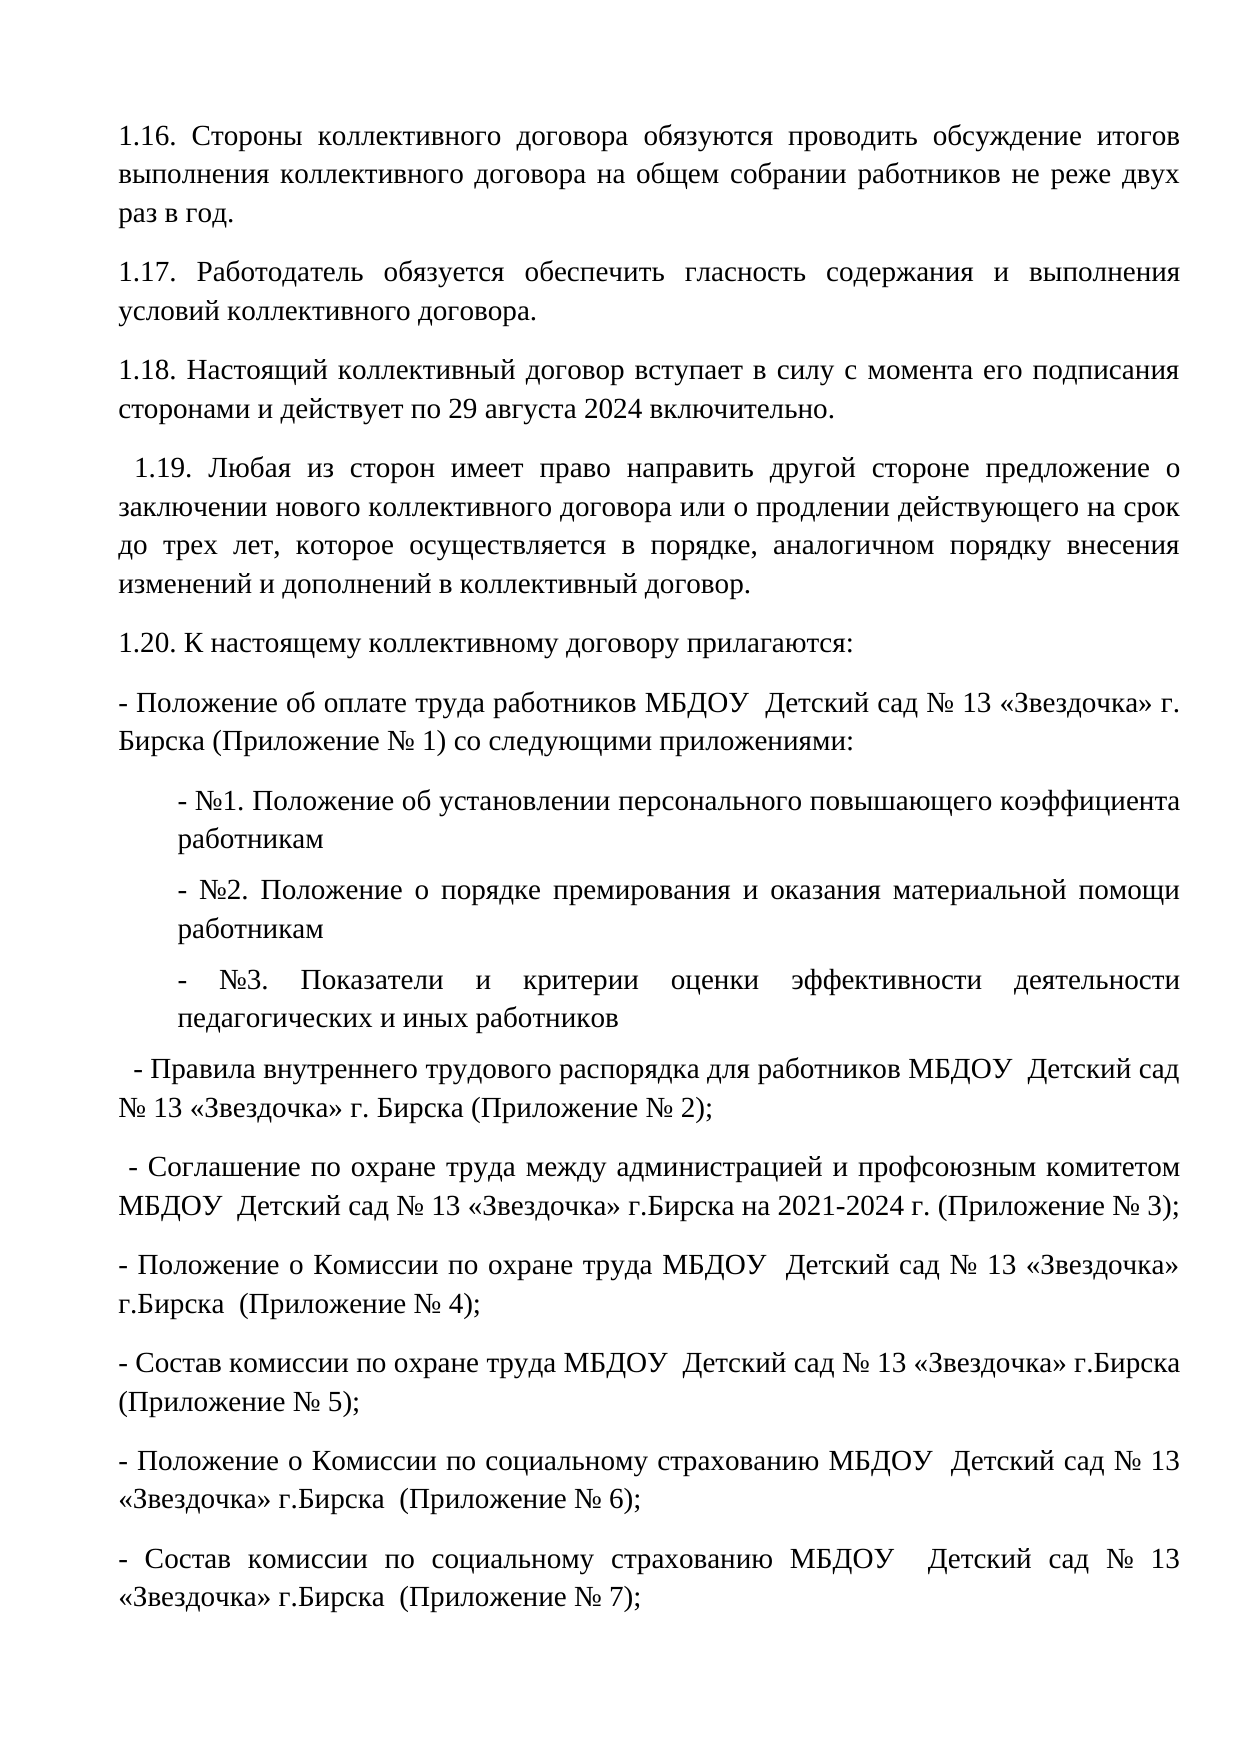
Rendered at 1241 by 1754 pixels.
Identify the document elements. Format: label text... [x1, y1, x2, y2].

text 1.19. Любая из сторон имеет право направить другой стороне предложение о заключении нового коллективного договора или о продлении действующего на срок до трех лет, которое осуществляется в порядке, аналогичном порядку внесения изменений и дополнений в коллективный договор. [118, 450, 1181, 599]
text - №2. Положение о порядке премирования и оказания материальной помощи работникам [177, 872, 1181, 944]
text - Положение о Комиссии по социальному страхованию МБДОУ Детский сад № 13 «Звездочка» г.Бирска (Приложение № 6); [118, 1443, 1181, 1515]
text - Правила внутреннего трудового распорядка для работников МБДОУ Детский сад № 13 «Звездочка» г. Бирска (Приложение № 2); [118, 1051, 1181, 1123]
text - №1. Положение об установлении персонального повышающего коэффициента работникам [177, 783, 1181, 855]
text 1.20. К настоящему коллективному договору прилагаются: [118, 625, 1181, 659]
text - Состав комиссии по охране труда МБДОУ Детский сад № 13 «Звездочка» г.Бирска (Приложение № 5); [118, 1345, 1181, 1417]
text - Соглашение по охране труда между администрацией и профсоюзным комитетом МБДОУ Детский сад № 13 «Звездочка» г.Бирска на 2021-2024 г. (Приложение № 3); [118, 1149, 1181, 1221]
text 1.18. Настоящий коллективный договор вступает в силу с момента его подписания сторонами и действует по 29 августа 2024 включительно. [118, 352, 1181, 424]
text - №3. Показатели и критерии оценки эффективности деятельности педагогических и иных работников [177, 962, 1181, 1034]
text 1.16. Стороны коллективного договора обязуются проводить обсуждение итогов выполнения коллективного договора на общем собрании работников не реже двух раз в год. [118, 118, 1181, 229]
text 1.17. Работодатель обязуется обеспечить гласность содержания и выполнения условий коллективного договора. [118, 254, 1181, 327]
text - Положение об оплате труда работников МБДОУ Детский сад № 13 «Звездочка» г. Бирска (Приложение № 1) со следующими приложениями: [118, 685, 1181, 757]
text - Положение о Комиссии по охране труда МБДОУ Детский сад № 13 «Звездочка» г.Бирска (Приложение № 4); [118, 1247, 1181, 1319]
text - Состав комиссии по социальному страхованию МБДОУ Детский сад № 13 «Звездочка» г.Бирска (Приложение № 7); [118, 1541, 1181, 1613]
